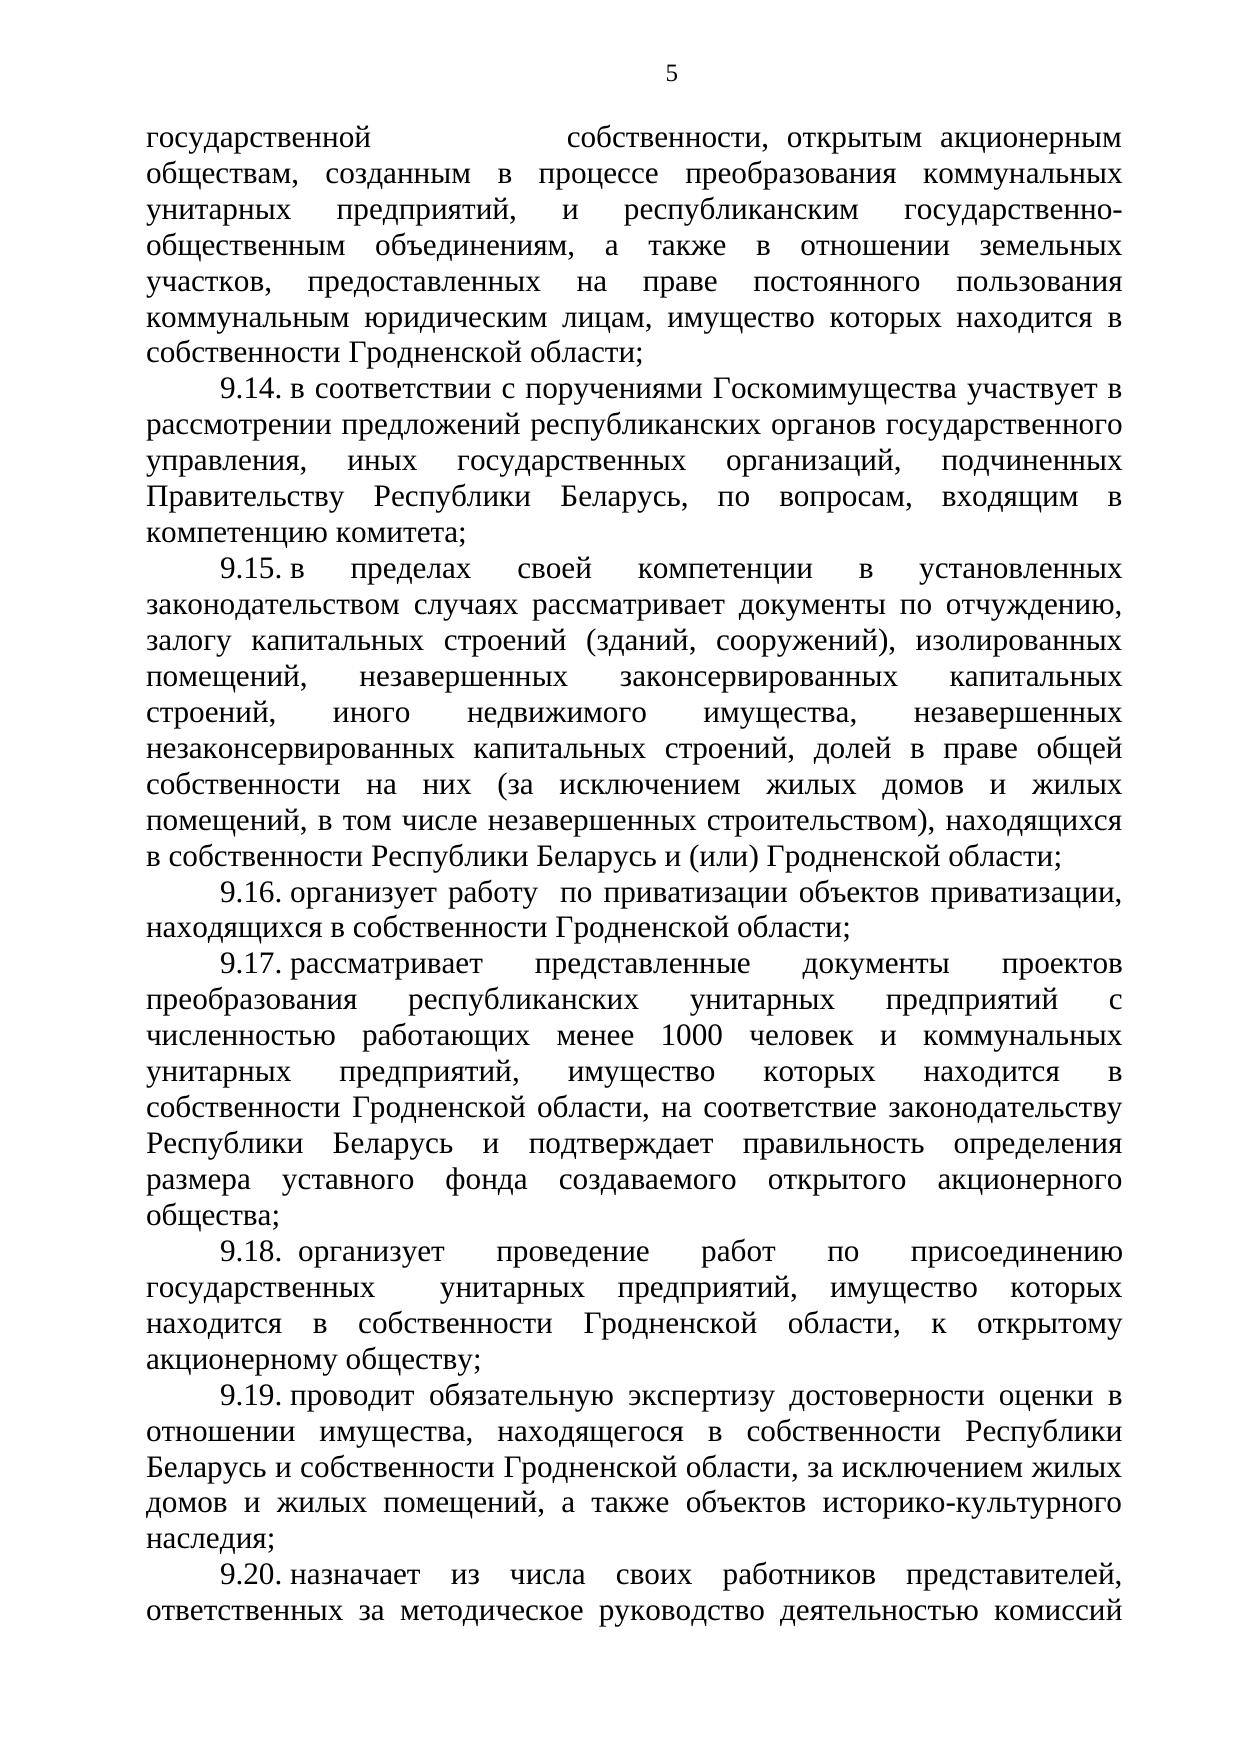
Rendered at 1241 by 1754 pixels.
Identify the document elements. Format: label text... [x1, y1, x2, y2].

text 9.17. рассматривает представленные документы проектов преобразования республиканских унитарных предприятий с численностью работающих менее 1000 человек и коммунальных унитарных предприятий, имущество которых находится в собственности Гродненской области, на соответствие законодательству Республики Беларусь и подтверждает правильность определения размера уставного фонда создаваемого открытого акционерного общества; [146, 945, 1123, 1232]
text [146, 118, 1123, 370]
text 9.18. организует проведение работ по присоединению государственных унитарных предприятий, имущество которых находится в собственности Гродненской области, к открытому акционерному обществу; [146, 1232, 1123, 1376]
text 9.15. в пределах своей компетенции в установленных законодательством случаях рассматривает документы по отчуждению, залогу капитальных строений (зданий, сооружений), изолированных помещений, незавершенных законсервированных капитальных строений, иного недвижимого имущества, незавершенных незаконсервированных капитальных строений, долей в праве общей собственности на них (за исключением жилых домов и жилых помещений, в том числе незавершенных строительством), находящихся в собственности Республики Беларусь и (или) Гродненской области; [146, 549, 1123, 873]
text 9.14. в соответствии с поручениями Госкомимущества участвует в рассмотрении предложений республиканских органов государственного управления, иных государственных организаций, подчиненных Правительству Республики Беларусь, по вопросам, входящим в компетенцию комитета; [146, 370, 1123, 549]
text 9.16. организует работу по приватизации объектов приватизации, находящихся в собственности Гродненской области; [146, 873, 1123, 945]
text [146, 1556, 1123, 1627]
text 9.19. проводит обязательную экспертизу достоверности оценки в отношении имущества, находящегося в собственности Республики Беларусь и собственности Гродненской области, за исключением жилых домов и жилых помещений, а также объектов историко-культурного наследия; [146, 1376, 1123, 1556]
